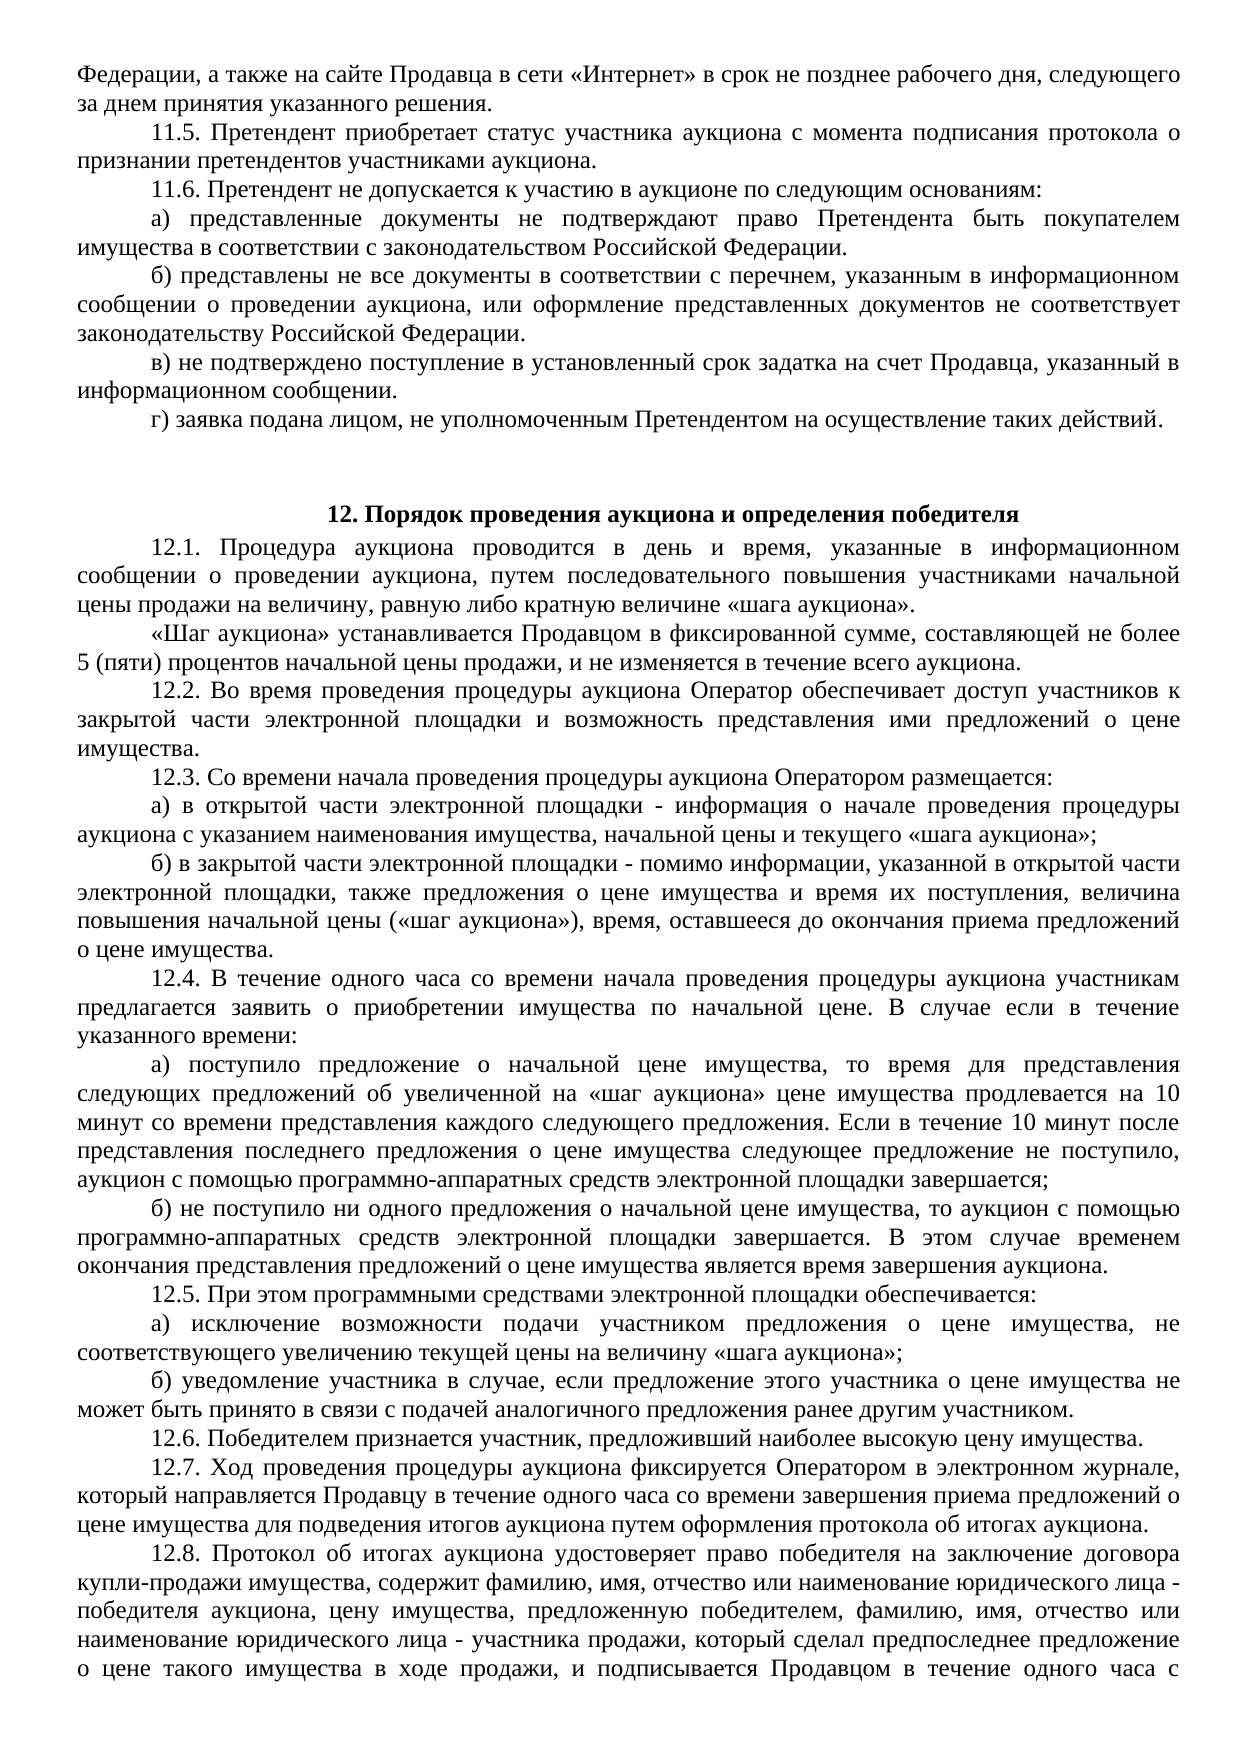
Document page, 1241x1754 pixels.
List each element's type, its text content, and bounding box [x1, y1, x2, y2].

text 12.6. Победителем признается участник, предложивший наиболее высокую цену имущества. [77, 1423, 1181, 1452]
text б) не поступило ни одного предложения о начальной цене имущества, то аукцион с помощью программно-аппаратных средств электронной площадки завершается. В этом случае временем окончания представления предложений о цене имущества является время завершения аукциона. [77, 1193, 1181, 1279]
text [77, 59, 1181, 117]
text 12. Порядок проведения аукциона и определения победителя [77, 499, 1181, 528]
text а) поступило предложение о начальной цене имущества, то время для представления следующих предложений об увеличенной на «шаг аукциона» цене имущества продлевается на 10 минут со времени представления каждого следующего предложения. Если в течение 10 минут после представления последнего предложения о цене имущества следующее предложение не поступило, аукцион с помощью программно-аппаратных средств электронной площадки завершается; [77, 1049, 1181, 1193]
text б) представлены не все документы в соответствии с перечнем, указанным в информационном сообщении о проведении аукциона, или оформление представленных документов не соответствует законодательству Российской Федерации. [77, 260, 1181, 347]
text б) уведомление участника в случае, если предложение этого участника о цене имущества не может быть принято в связи с подачей аналогичного предложения ранее другим участником. [77, 1366, 1181, 1423]
text а) в открытой части электронной площадки - информация о начале проведения процедуры аукциона с указанием наименования имущества, начальной цены и текущего «шага аукциона»; [77, 791, 1181, 848]
text г) заявка подана лицом, не уполномоченным Претендентом на осуществление таких действий. [77, 404, 1181, 433]
text в) не подтверждено поступление в установленный срок задатка на счет Продавца, указанный в информационном сообщении. [77, 347, 1181, 404]
text а) представленные документы не подтверждают право Претендента быть покупателем имущества в соответствии с законодательством Российской Федерации. [77, 203, 1181, 260]
text 11.6. Претендент не допускается к участию в аукционе по следующим основаниям: [77, 174, 1181, 203]
text 12.5. При этом программными средствами электронной площадки обеспечивается: [77, 1279, 1181, 1308]
text 12.1. Процедура аукциона проводится в день и время, указанные в информационном сообщении о проведении аукциона, путем последовательного повышения участниками начальной цены продажи на величину, равную либо кратную величине «шага аукциона». [77, 532, 1181, 618]
text 12.3. Со времени начала проведения процедуры аукциона Оператором размещается: [77, 762, 1181, 791]
text 12.2. Во время проведения процедуры аукциона Оператор обеспечивает доступ участников к закрытой части электронной площадки и возможность представления ими предложений о цене имущества. [77, 676, 1181, 762]
text а) исключение возможности подачи участником предложения о цене имущества, не соответствующего увеличению текущей цены на величину «шага аукциона»; [77, 1308, 1181, 1366]
text 12.4. В течение одного часа со времени начала проведения процедуры аукциона участникам предлагается заявить о приобретении имущества по начальной цене. В случае если в течение указанного времени: [77, 963, 1181, 1049]
text 12.7. Ход проведения процедуры аукциона фиксируется Оператором в электронном журнале, который направляется Продавцу в течение одного часа со времени завершения приема предложений о цене имущества для подведения итогов аукциона путем оформления протокола об итогах аукциона. [77, 1452, 1181, 1538]
text б) в закрытой части электронной площадки - помимо информации, указанной в открытой части электронной площадки, также предложения о цене имущества и время их поступления, величина повышения начальной цены («шаг аукциона»), время, оставшееся до окончания приема предложений о цене имущества. [77, 848, 1181, 963]
text 11.5. Претендент приобретает статус участника аукциона с момента подписания протокола о признании претендентов участниками аукциона. [77, 117, 1181, 174]
text «Шаг аукциона» устанавливается Продавцом в фиксированной сумме, составляющей не более 5 (пяти) процентов начальной цены продажи, и не изменяется в течение всего аукциона. [77, 618, 1181, 676]
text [77, 1538, 1181, 1682]
